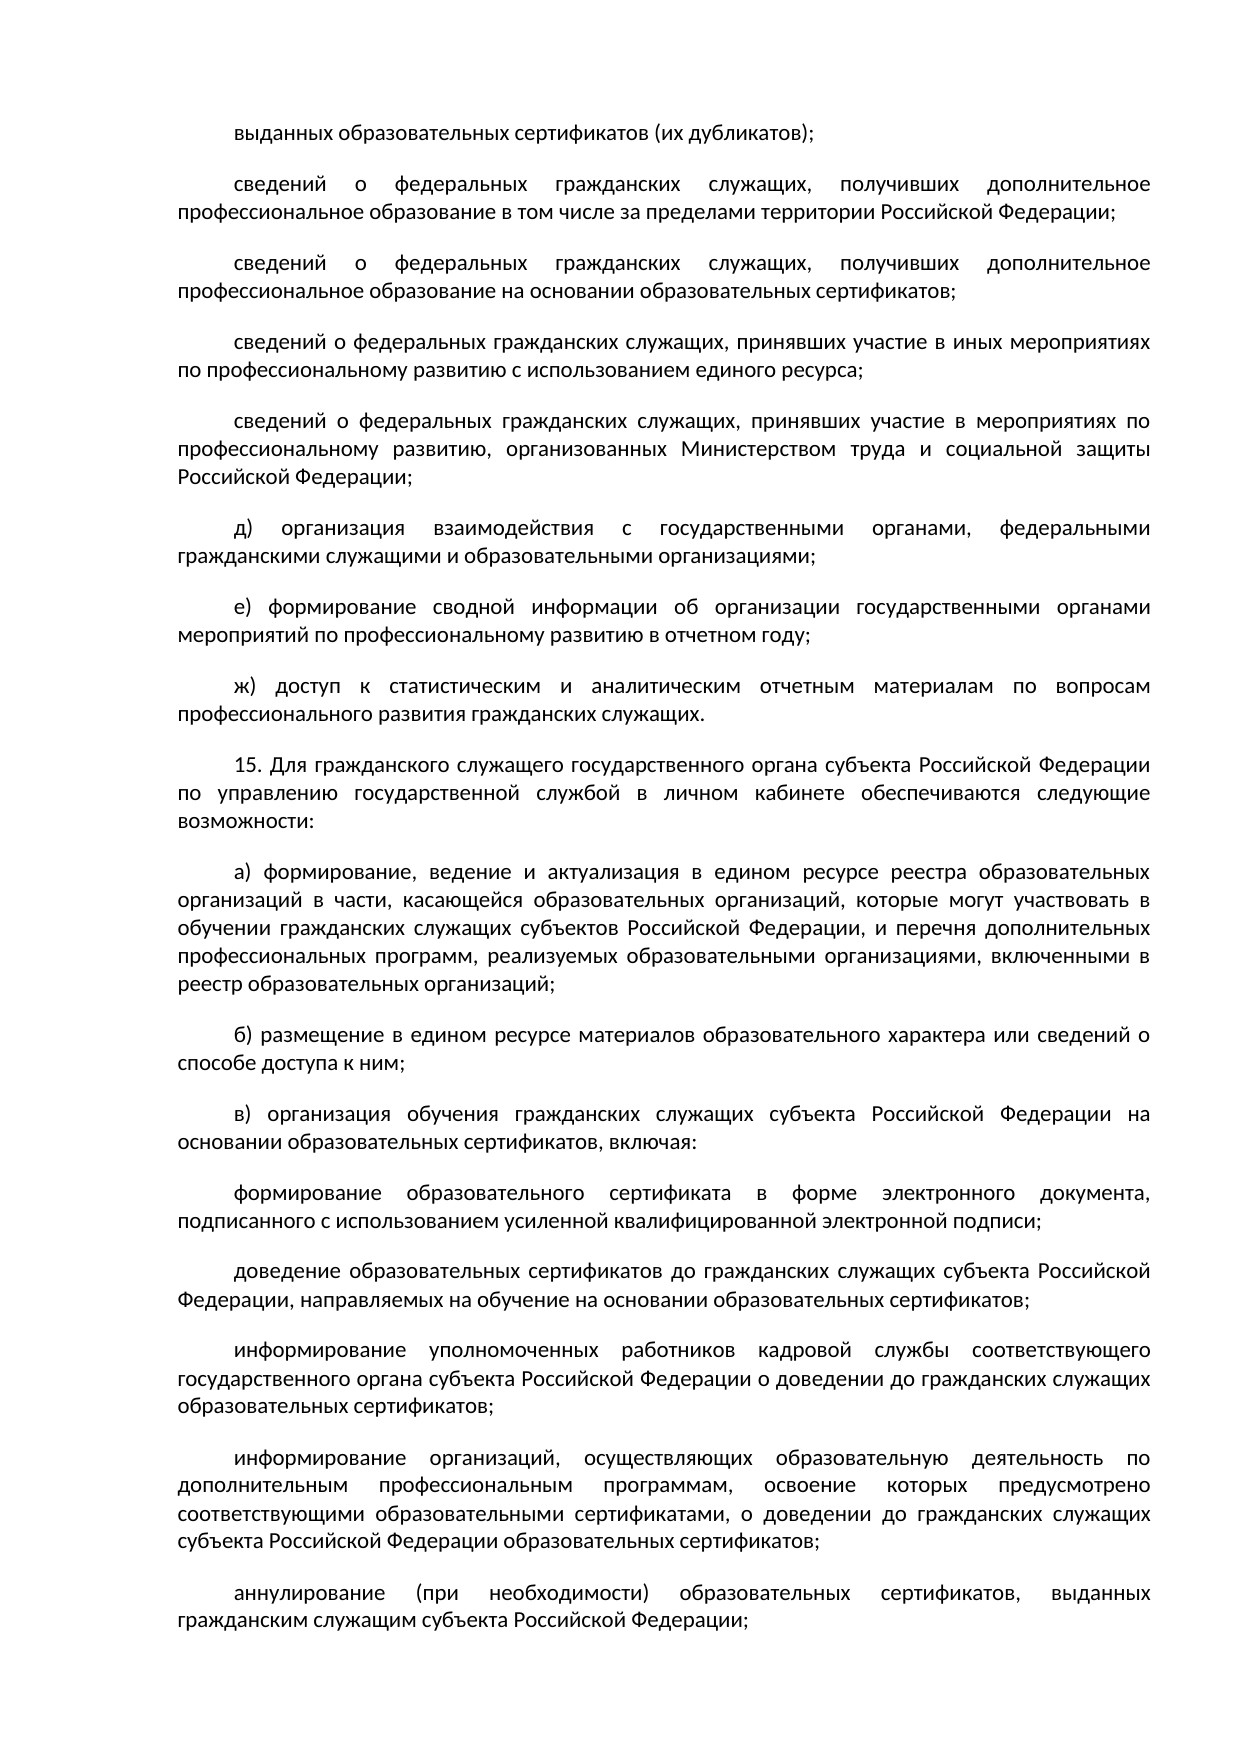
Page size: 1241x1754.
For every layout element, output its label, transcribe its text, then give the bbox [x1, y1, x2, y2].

text информирование организаций, осуществляющих образовательную деятельность по дополнительным профессиональным программам, освоение которых предусмотрено соответствующими образовательными сертификатами, о доведении до гражданских служащих субъекта Российской Федерации образовательных сертификатов; [177, 1443, 1152, 1555]
text е) формирование сводной информации об организации государственными органами мероприятий по профессиональному развитию в отчетном году; [177, 592, 1152, 648]
text б) размещение в едином ресурсе материалов образовательного характера или сведений о способе доступа к ним; [177, 1020, 1152, 1076]
text выданных образовательных сертификатов (их дубликатов); [177, 118, 1152, 146]
text сведений о федеральных гражданских служащих, принявших участие в мероприятиях по профессиональному развитию, организованных Министерством труда и социальной защиты Российской Федерации; [177, 406, 1152, 490]
text сведений о федеральных гражданских служащих, получивших дополнительное профессиональное образование в том числе за пределами территории Российской Федерации; [177, 169, 1152, 225]
text 15. Для гражданского служащего государственного органа субъекта Российской Федерации по управлению государственной службой в личном кабинете обеспечиваются следующие возможности: [177, 750, 1152, 834]
text доведение образовательных сертификатов до гражданских служащих субъекта Российской Федерации, направляемых на обучение на основании образовательных сертификатов; [177, 1257, 1152, 1313]
text информирование уполномоченных работников кадровой службы соответствующего государственного органа субъекта Российской Федерации о доведении до гражданских служащих образовательных сертификатов; [177, 1336, 1152, 1420]
text д) организация взаимодействия с государственными органами, федеральными гражданскими служащими и образовательными организациями; [177, 513, 1152, 569]
text аннулирование (при необходимости) образовательных сертификатов, выданных гражданским служащим субъекта Российской Федерации; [177, 1578, 1152, 1634]
text в) организация обучения гражданских служащих субъекта Российской Федерации на основании образовательных сертификатов, включая: [177, 1099, 1152, 1155]
text сведений о федеральных гражданских служащих, принявших участие в иных мероприятиях по профессиональному развитию с использованием единого ресурса; [177, 327, 1152, 383]
text формирование образовательного сертификата в форме электронного документа, подписанного с использованием усиленной квалифицированной электронной подписи; [177, 1178, 1152, 1234]
text сведений о федеральных гражданских служащих, получивших дополнительное профессиональное образование на основании образовательных сертификатов; [177, 248, 1152, 304]
text ж) доступ к статистическим и аналитическим отчетным материалам по вопросам профессионального развития гражданских служащих. [177, 671, 1152, 727]
text а) формирование, ведение и актуализация в едином ресурсе реестра образовательных организаций в части, касающейся образовательных организаций, которые могут участвовать в обучении гражданских служащих субъектов Российской Федерации, и перечня дополнительных профессиональных программ, реализуемых образовательными организациями, включенными в реестр образовательных организаций; [177, 857, 1152, 997]
